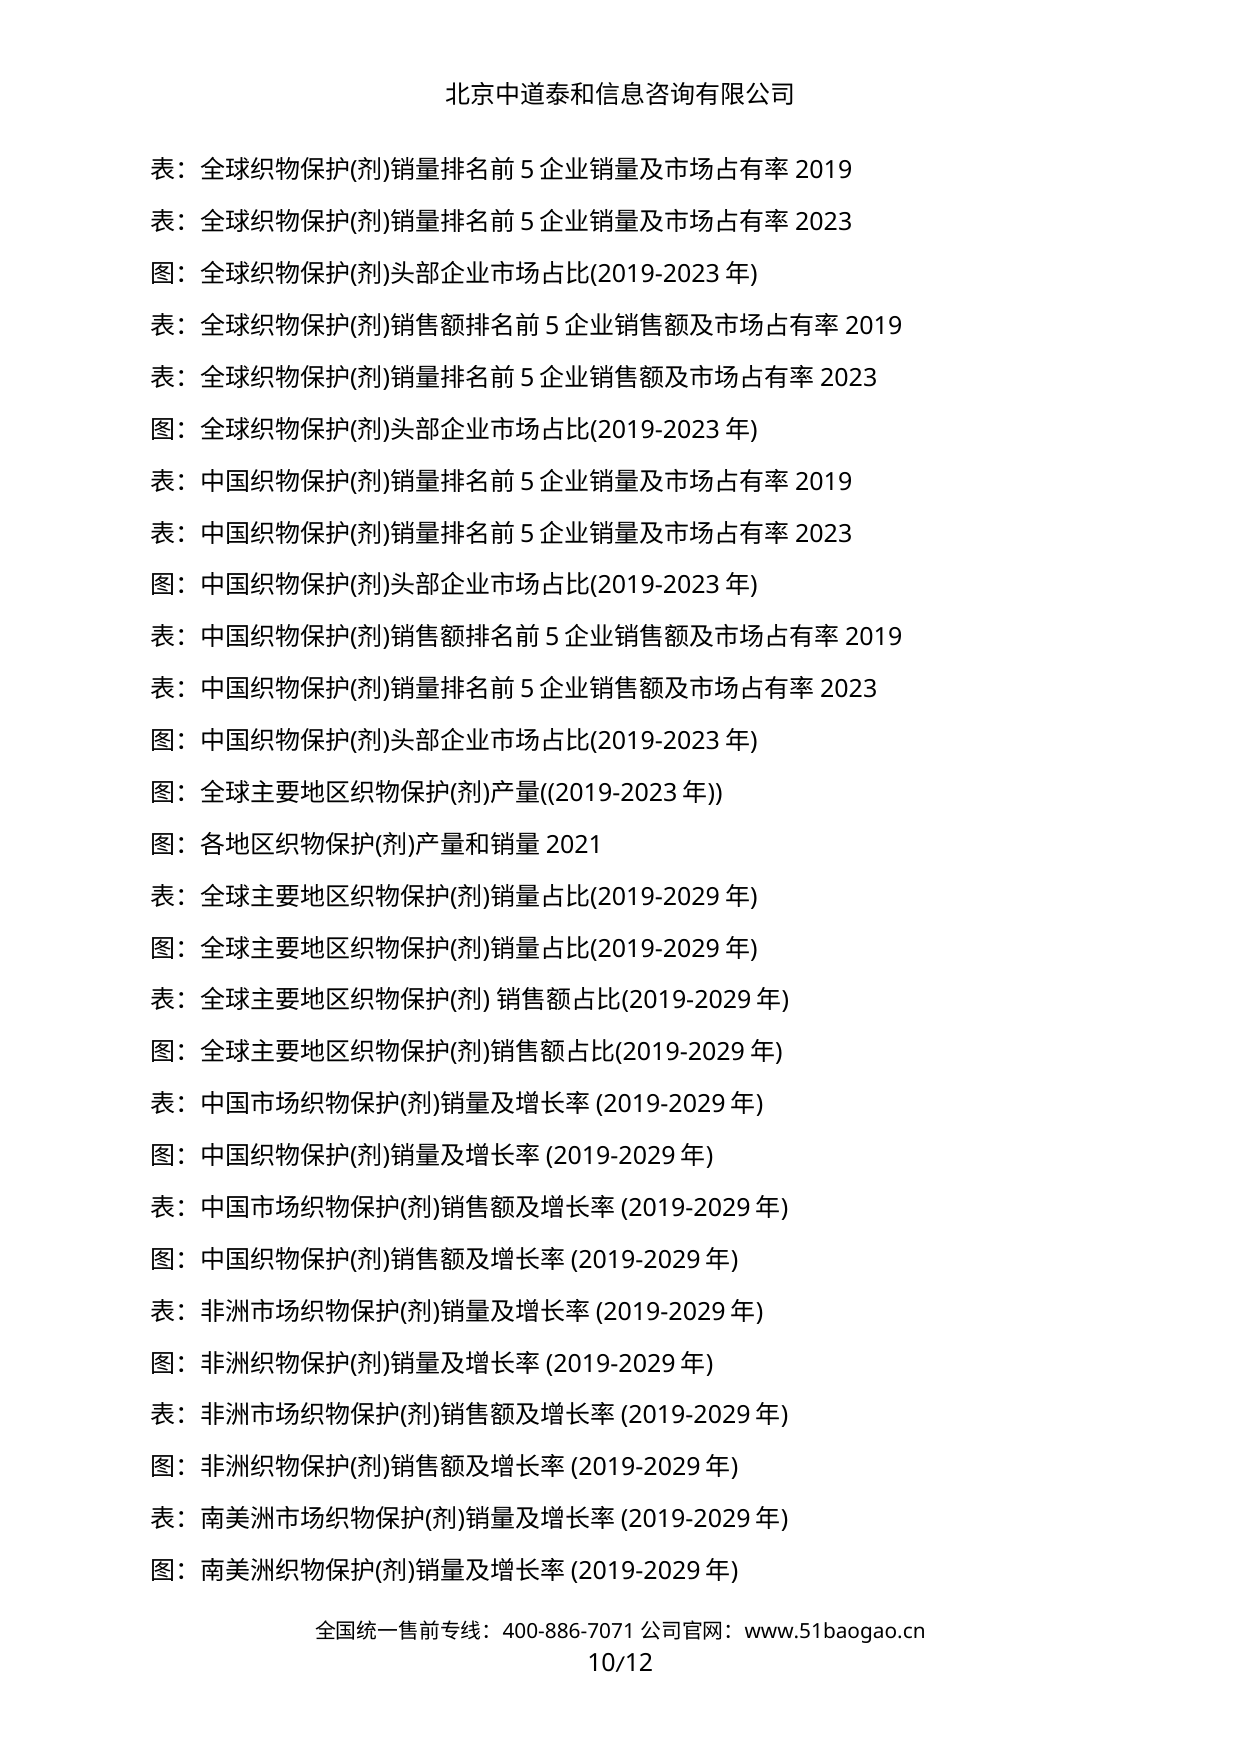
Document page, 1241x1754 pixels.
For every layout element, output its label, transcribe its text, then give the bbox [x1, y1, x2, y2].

text 图：中国织物保护(剂)销售额及增长率 (2019-2029年) [150, 1239, 1090, 1276]
text 表：中国市场织物保护(剂)销售额及增长率 (2019-2029年) [150, 1187, 1090, 1224]
text 表：全球织物保护(剂)销量排名前5企业销量及市场占有率 2019 [150, 150, 1090, 186]
text 图：全球主要地区织物保护(剂)销售额占比(2019-2029年) [150, 1032, 1090, 1068]
text 表：中国织物保护(剂)销量排名前5企业销售额及市场占有率 2023 [150, 669, 1090, 705]
text 表：非洲市场织物保护(剂)销售额及增长率 (2019-2029年) [150, 1395, 1090, 1431]
text 表：中国织物保护(剂)销量排名前5企业销量及市场占有率 2019 [150, 461, 1090, 497]
text 图：全球织物保护(剂)头部企业市场占比(2019-2023年) [150, 409, 1090, 446]
text 表：中国织物保护(剂)销售额排名前5企业销售额及市场占有率 2019 [150, 617, 1090, 653]
text 表：全球主要地区织物保护(剂) 销售额占比(2019-2029年) [150, 980, 1090, 1016]
text 图：全球主要地区织物保护(剂)产量((2019-2023年)) [150, 772, 1090, 809]
text 表：中国市场织物保护(剂)销量及增长率 (2019-2029年) [150, 1084, 1090, 1120]
text 图：南美洲织物保护(剂)销量及增长率 (2019-2029年) [150, 1551, 1090, 1587]
text 图：全球主要地区织物保护(剂)销量占比(2019-2029年) [150, 928, 1090, 964]
text 表：全球织物保护(剂)销量排名前5企业销量及市场占有率 2023 [150, 202, 1090, 238]
text 表：全球主要地区织物保护(剂)销量占比(2019-2029年) [150, 876, 1090, 912]
text 图：各地区织物保护(剂)产量和销量 2021 [150, 824, 1090, 861]
text 表：全球织物保护(剂)销量排名前5企业销售额及市场占有率 2023 [150, 357, 1090, 394]
text 表：全球织物保护(剂)销售额排名前5企业销售额及市场占有率 2019 [150, 306, 1090, 342]
text 图：非洲织物保护(剂)销量及增长率 (2019-2029年) [150, 1343, 1090, 1379]
text 图：中国织物保护(剂)头部企业市场占比(2019-2023年) [150, 565, 1090, 601]
text 图：非洲织物保护(剂)销售额及增长率 (2019-2029年) [150, 1447, 1090, 1483]
text 图：中国织物保护(剂)头部企业市场占比(2019-2023年) [150, 721, 1090, 757]
text 表：非洲市场织物保护(剂)销量及增长率 (2019-2029年) [150, 1291, 1090, 1327]
text 表：南美洲市场织物保护(剂)销量及增长率 (2019-2029年) [150, 1499, 1090, 1535]
text 图：中国织物保护(剂)销量及增长率 (2019-2029年) [150, 1136, 1090, 1172]
text 图：全球织物保护(剂)头部企业市场占比(2019-2023年) [150, 254, 1090, 290]
text 表：中国织物保护(剂)销量排名前5企业销量及市场占有率 2023 [150, 513, 1090, 549]
